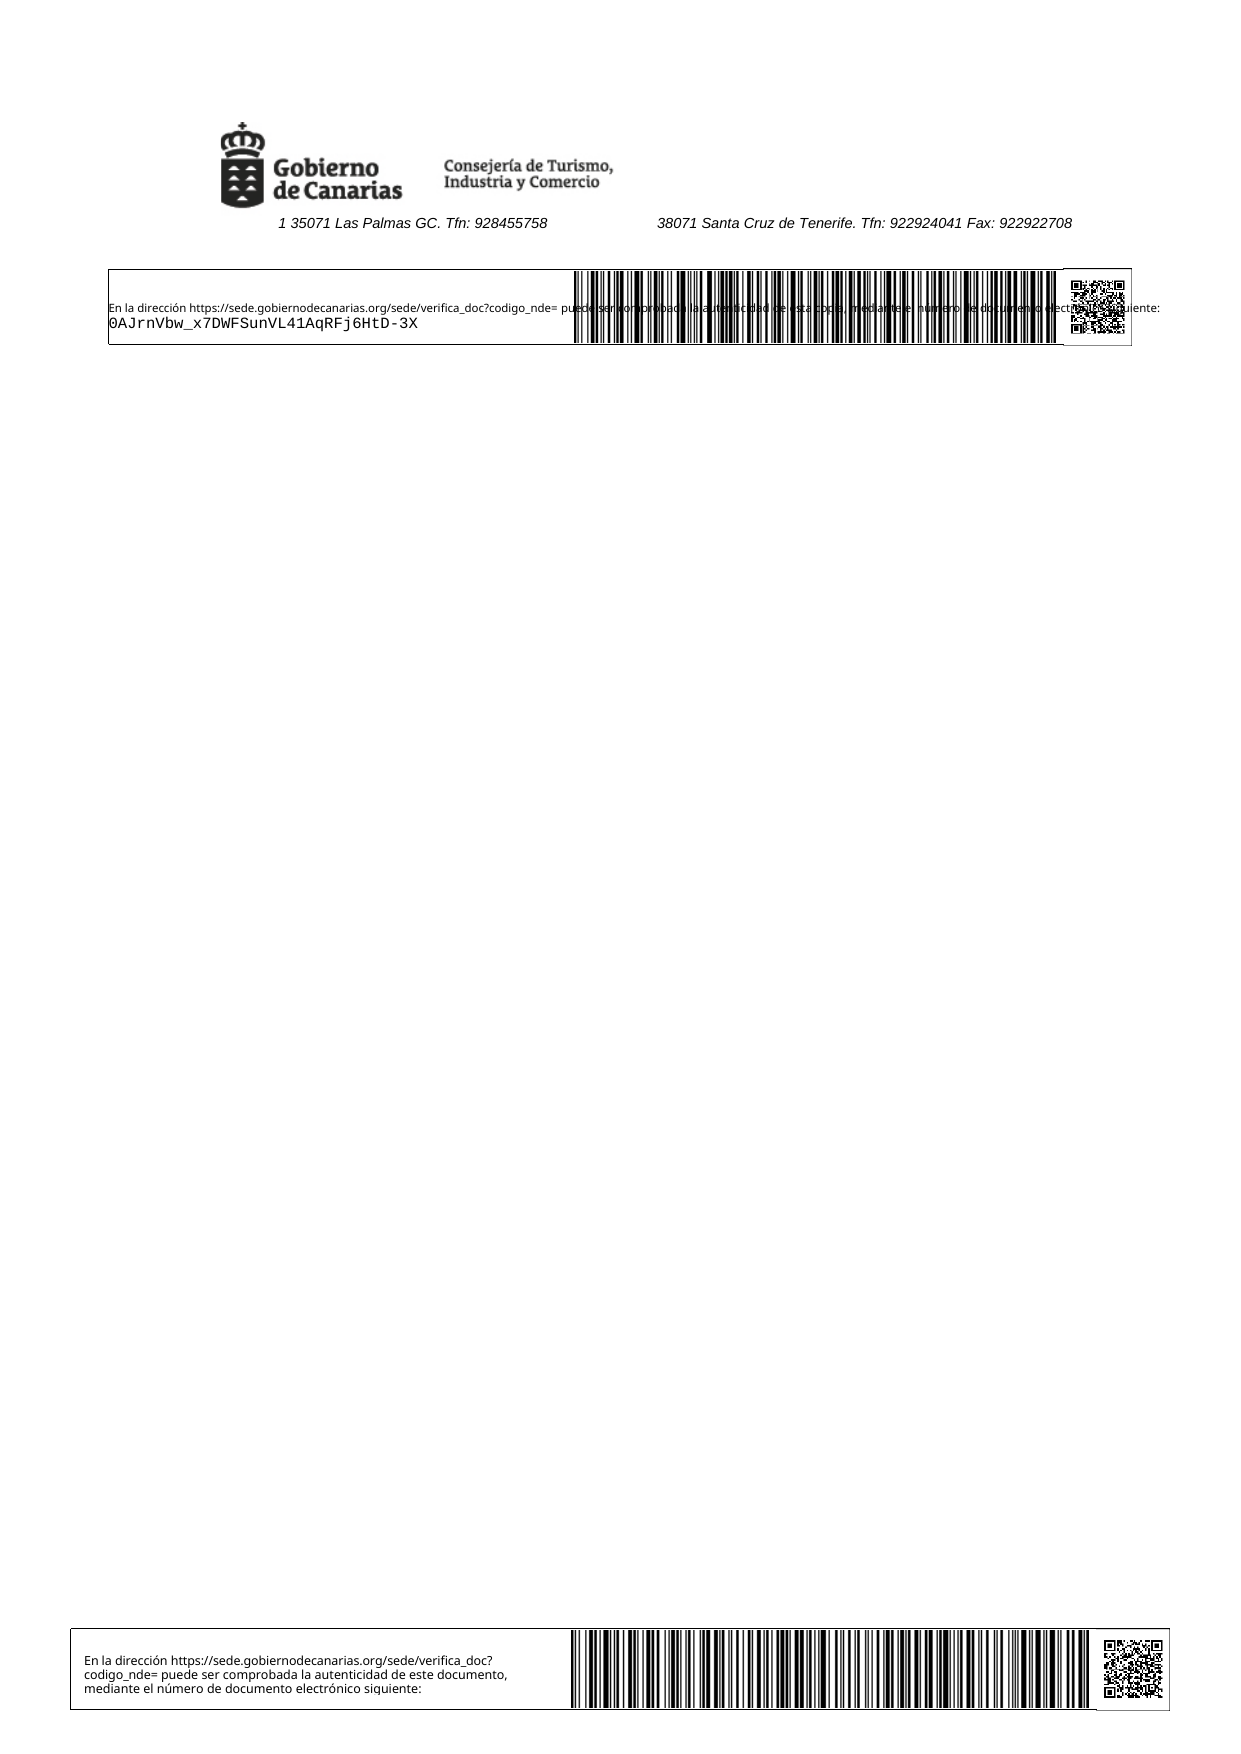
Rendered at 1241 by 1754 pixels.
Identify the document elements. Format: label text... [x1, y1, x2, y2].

picture [1096, 1628, 1170, 1711]
picture [574, 271, 1056, 343]
picture [1063, 268, 1132, 346]
picture [220, 122, 621, 216]
picture [571, 1630, 1089, 1708]
